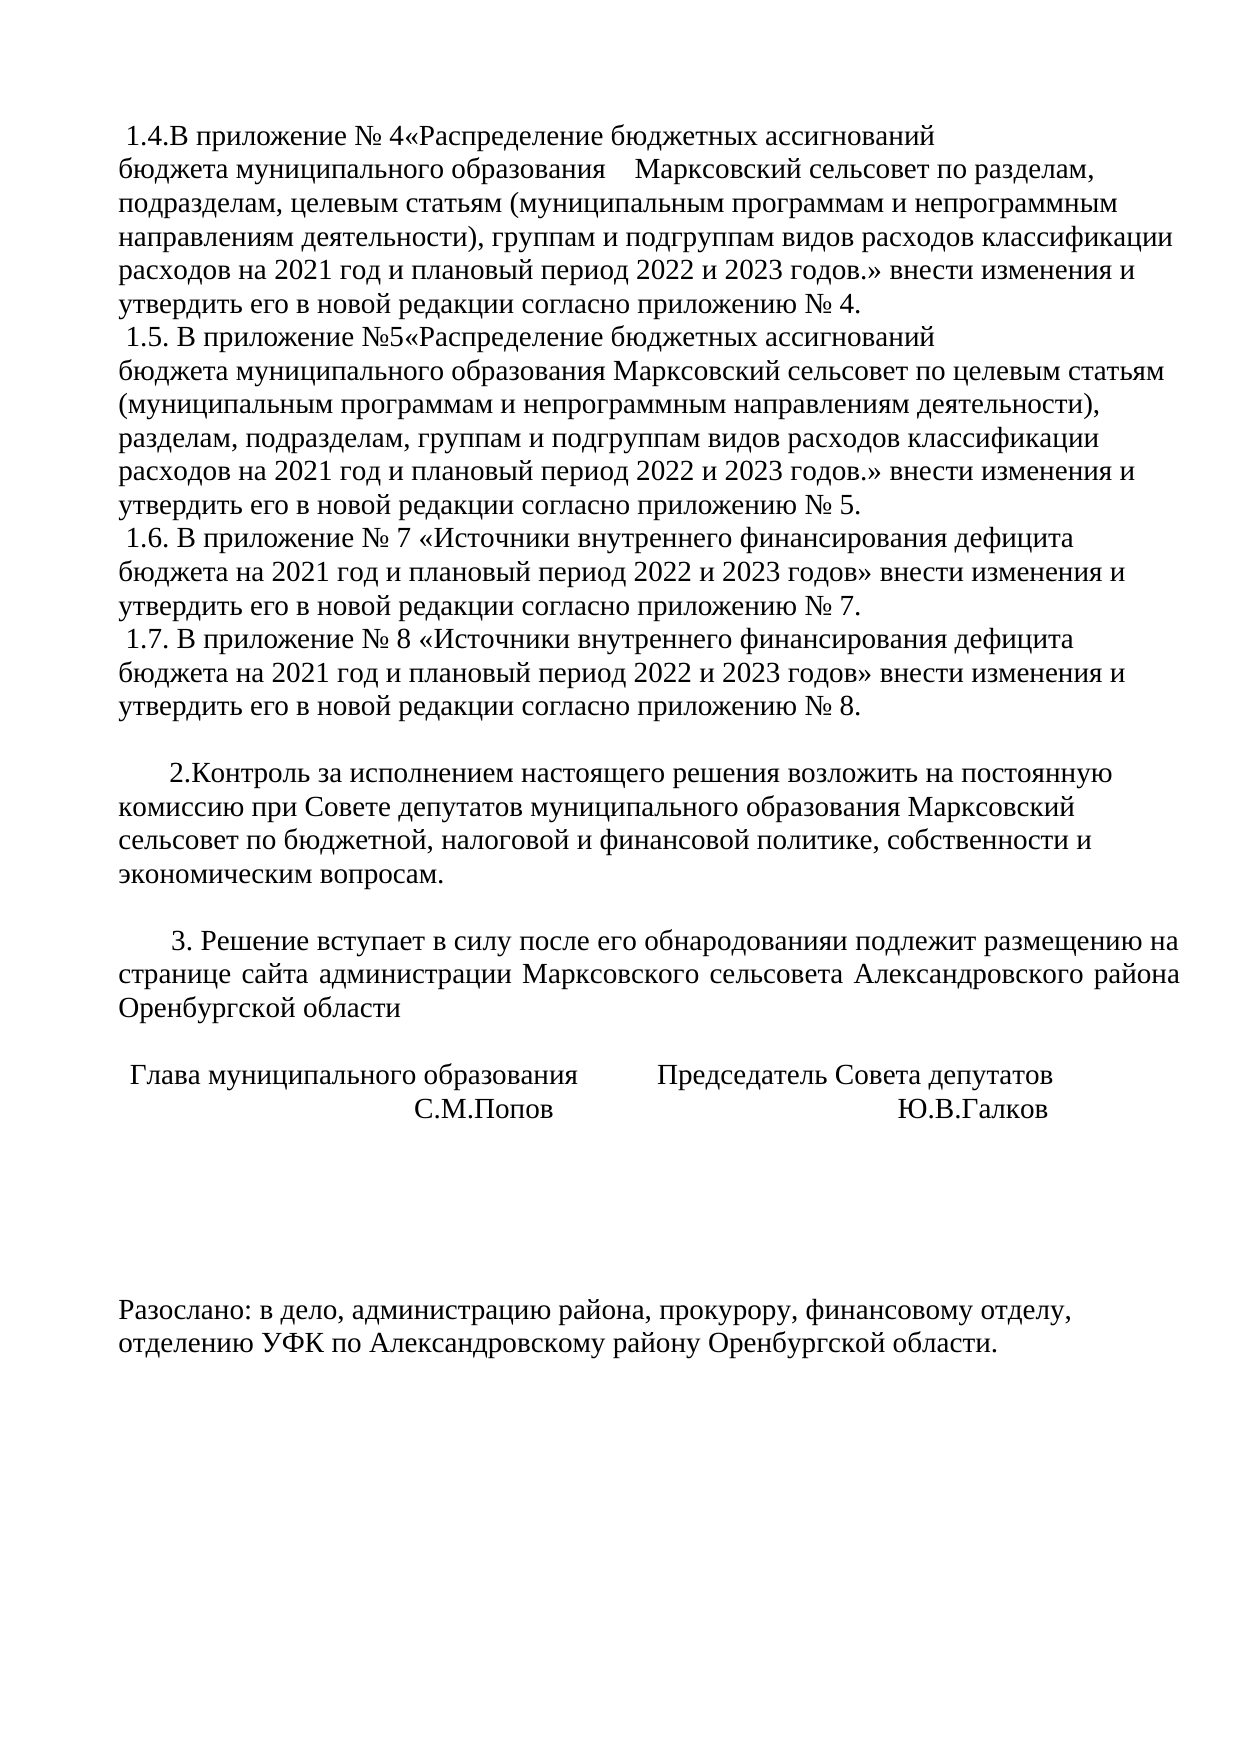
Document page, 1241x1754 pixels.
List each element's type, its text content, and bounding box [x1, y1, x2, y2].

text 1.6. В приложение № 7 «Источники внутреннего финансирования дефицита бюджета на 2021 год и плановый период 2022 и 2023 годов» внести изменения и утвердить его в новой редакции согласно приложению № 7. [118, 521, 1181, 621]
table_header Глава муниципального образования С.М.Попов [118, 1057, 646, 1158]
text 1.4.В приложение № 4«Распределение бюджетных ассигнований [118, 118, 1181, 152]
text 3. Решение вступает в силу после его обнародованияи подлежит размещению на странице сайта администрации Марксовского сельсовета Александровского района Оренбургской области [118, 923, 1181, 1024]
text бюджета муниципального образования Марксовский сельсовет по целевым статьям (муниципальным программам и непрограммным направлениям деятельности), разделам, подразделам, группам и подгруппам видов расходов классификации расходов на 2021 год и плановый период 2022 и 2023 годов.» внести изменения и утвердить его в новой редакции согласно приложению № 5. [118, 353, 1181, 521]
text бюджета муниципального образования Марксовский сельсовет по разделам, подразделам, целевым статьям (муниципальным программам и непрограммным направлениям деятельности), группам и подгруппам видов расходов классификации расходов на 2021 год и плановый период 2022 и 2023 годов.» внести изменения и утвердить его в новой редакции согласно приложению № 4. [118, 152, 1181, 319]
text Разослано: в дело, администрацию района, прокурору, финансовому отделу, отделению УФК по Александровскому району Оренбургской области. [118, 1292, 1181, 1359]
text 1.7. В приложение № 8 «Источники внутреннего финансирования дефицита бюджета на 2021 год и плановый период 2022 и 2023 годов» внести изменения и утвердить его в новой редакции согласно приложению № 8. [118, 621, 1181, 722]
table_header Председатель Совета депутатов Ю.В.Галков [646, 1057, 1104, 1158]
text 2.Контроль за исполнением настоящего решения возложить на постоянную комиссию при Совете депутатов муниципального образования Марксовский сельсовет по бюджетной, налоговой и финансовой политике, собственности и экономическим вопросам. [118, 755, 1181, 889]
text 1.5. В приложение №5«Распределение бюджетных ассигнований [118, 319, 1181, 353]
